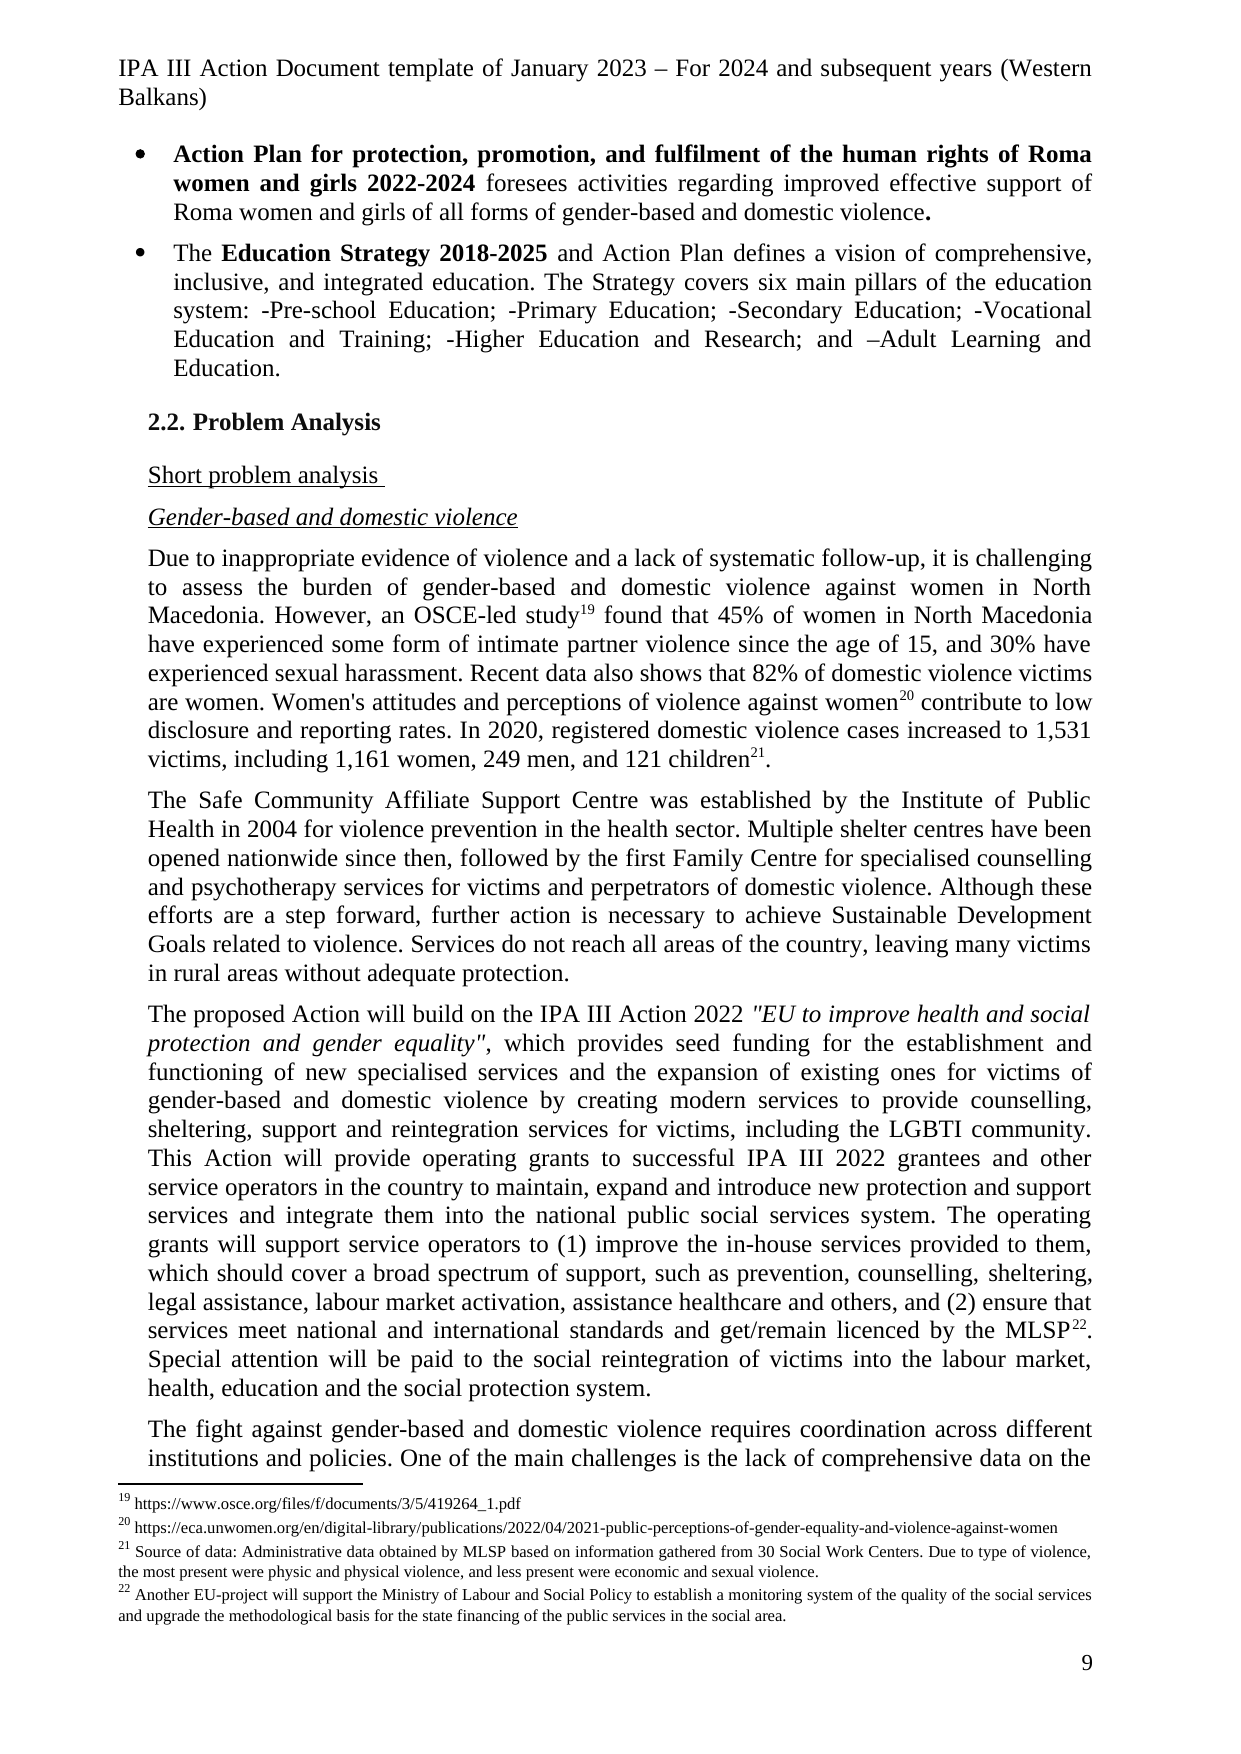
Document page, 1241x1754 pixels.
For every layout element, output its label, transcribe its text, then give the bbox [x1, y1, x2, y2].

text Gender-based and domestic violence [148, 502, 1093, 531]
text Due to inappropriate evidence of violence and a lack of systematic follow-up, it is challenging to assess the burden of gender-based and domestic violence against women in North Macedonia. However, an OSCE-led study found that 45% of women in North Macedonia have experienced some form of intimate partner violence since the age of 15, and 30% have experienced sexual harassment. Recent data also shows that 82% of domestic violence victims are women. Women's attitudes and perceptions of violence against women contribute to low disclosure and reporting rates. In 2020, registered domestic violence cases increased to 1,531 victims, including 1,161 women, 249 men, and 121 children. [148, 543, 1093, 773]
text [148, 1414, 1093, 1472]
subtitle Problem Analysis [148, 407, 1093, 436]
text The proposed Action will build on the IPA III Action 2022 "EU to improve health and social protection and gender equality", which provides seed funding for the establishment and functioning of new specialised services and the expansion of existing ones for victims of gender-based and domestic violence by creating modern services to provide counselling, sheltering, support and reintegration services for victims, including the LGBTI community. This Action will provide operating grants to successful IPA III 2022 grantees and other service operators in the country to maintain, expand and introduce new protection and support services and integrate them into the national public social services system. The operating grants will support service operators to (1) improve the in-house services provided to them, which should cover a broad spectrum of support, such as prevention, counselling, sheltering, legal assistance, labour market activation, assistance healthcare and others, and (2) ensure that services meet national and international standards and get/remain licenced by the MLSP. Special attention will be paid to the social reintegration of victims into the labour market, health, education and the social protection system. [148, 999, 1093, 1402]
list The Education Strategy 2018-2025 and Action Plan defines a vision of comprehensive, inclusive, and integrated education. The Strategy covers six main pillars of the education system: -Pre-school Education; -Primary Education; -Secondary Education; -Vocational Education and Training; -Higher Education and Research; and –Adult Learning and Education. [136, 238, 1093, 382]
list Action Plan for protection, promotion, and fulfilment of the human rights of Roma women and girls 2022-2024 foresees activities regarding improved effective support of Roma women and girls of all forms of gender-based and domestic violence. [136, 139, 1093, 226]
text The Safe Community Affiliate Support Centre was established by the Institute of Public Health in 2004 for violence prevention in the health sector. Multiple shelter centres have been opened nationwide since then, followed by the first Family Centre for specialised counselling and psychotherapy services for victims and perpetrators of domestic violence. Although these efforts are a step forward, further action is necessary to achieve Sustainable Development Goals related to violence. Services do not reach all areas of the country, leaving many victims in rural areas without adequate protection. [148, 786, 1093, 987]
text Short problem analysis [148, 461, 1093, 489]
